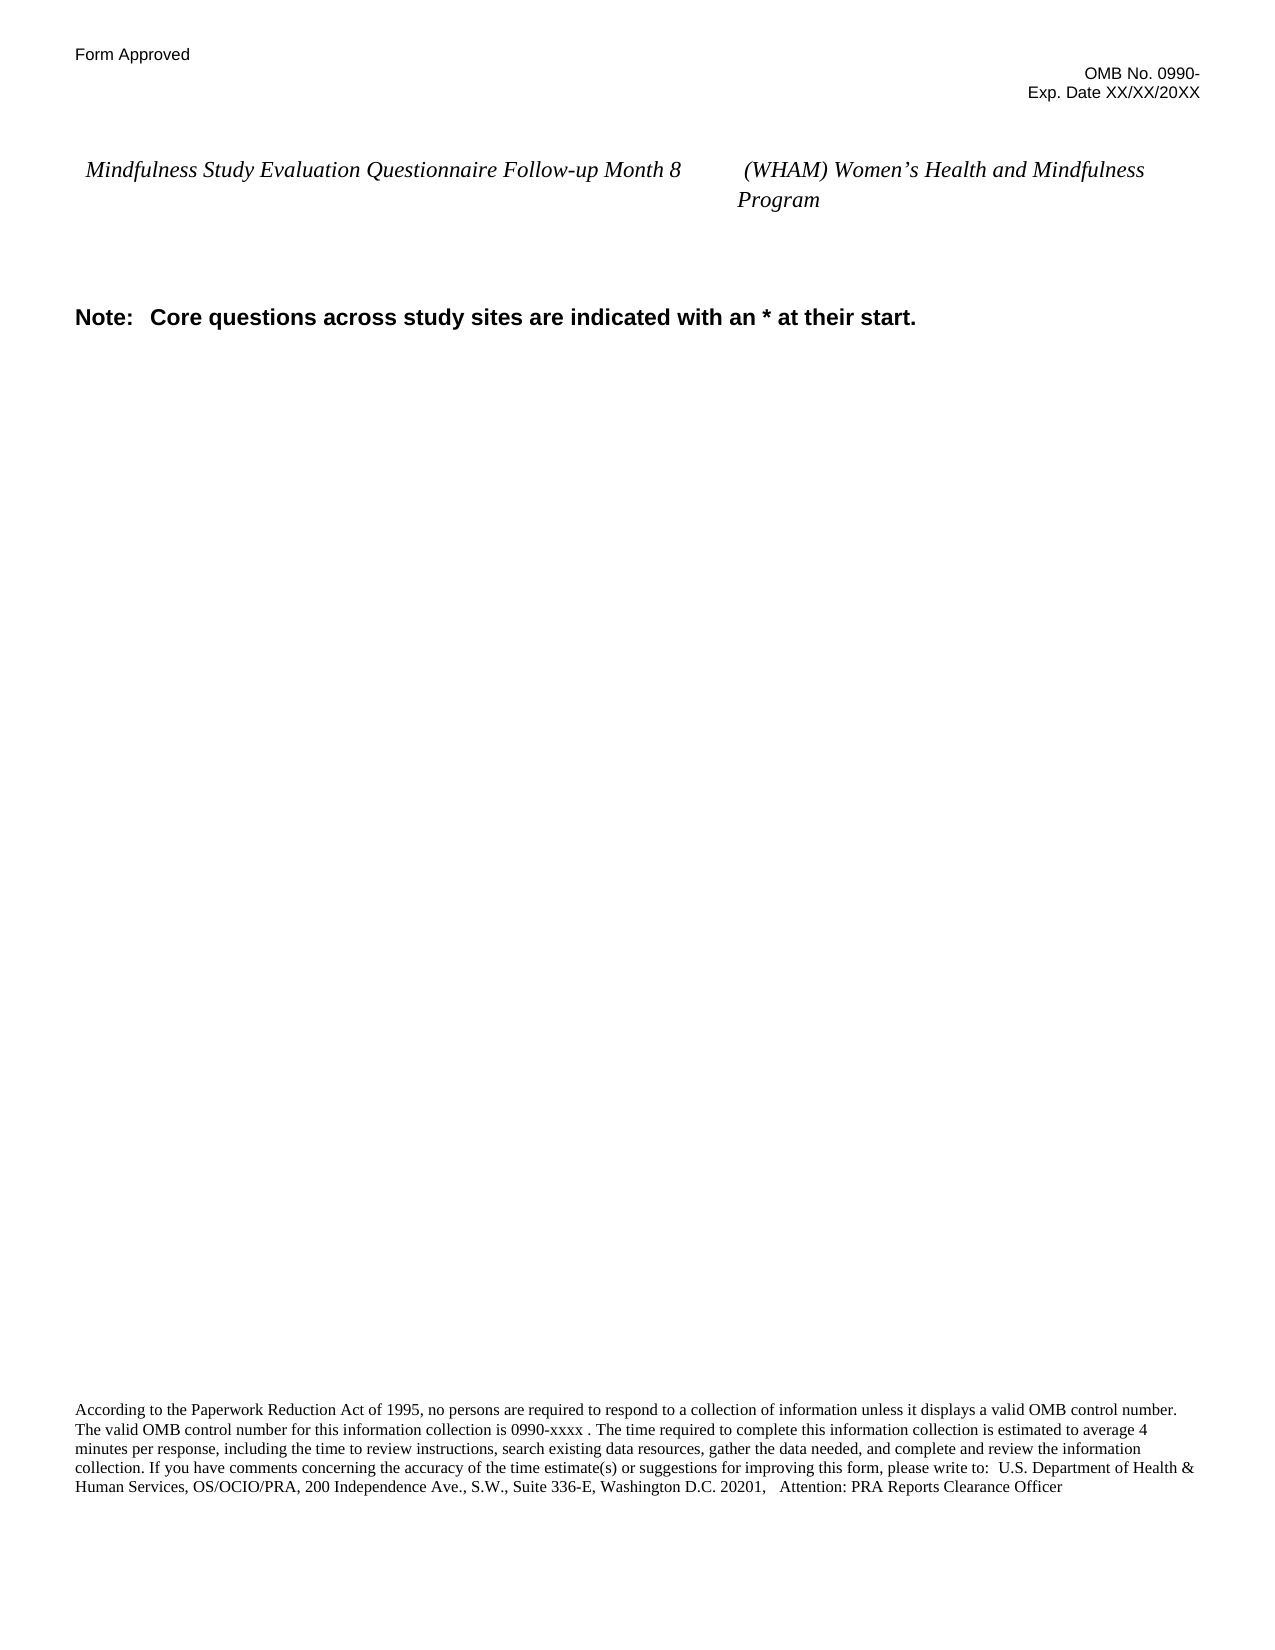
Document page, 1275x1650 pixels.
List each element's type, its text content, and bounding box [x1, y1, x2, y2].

text Note: Core questions across study sites are indicated with an * at their start. [75, 303, 1200, 330]
